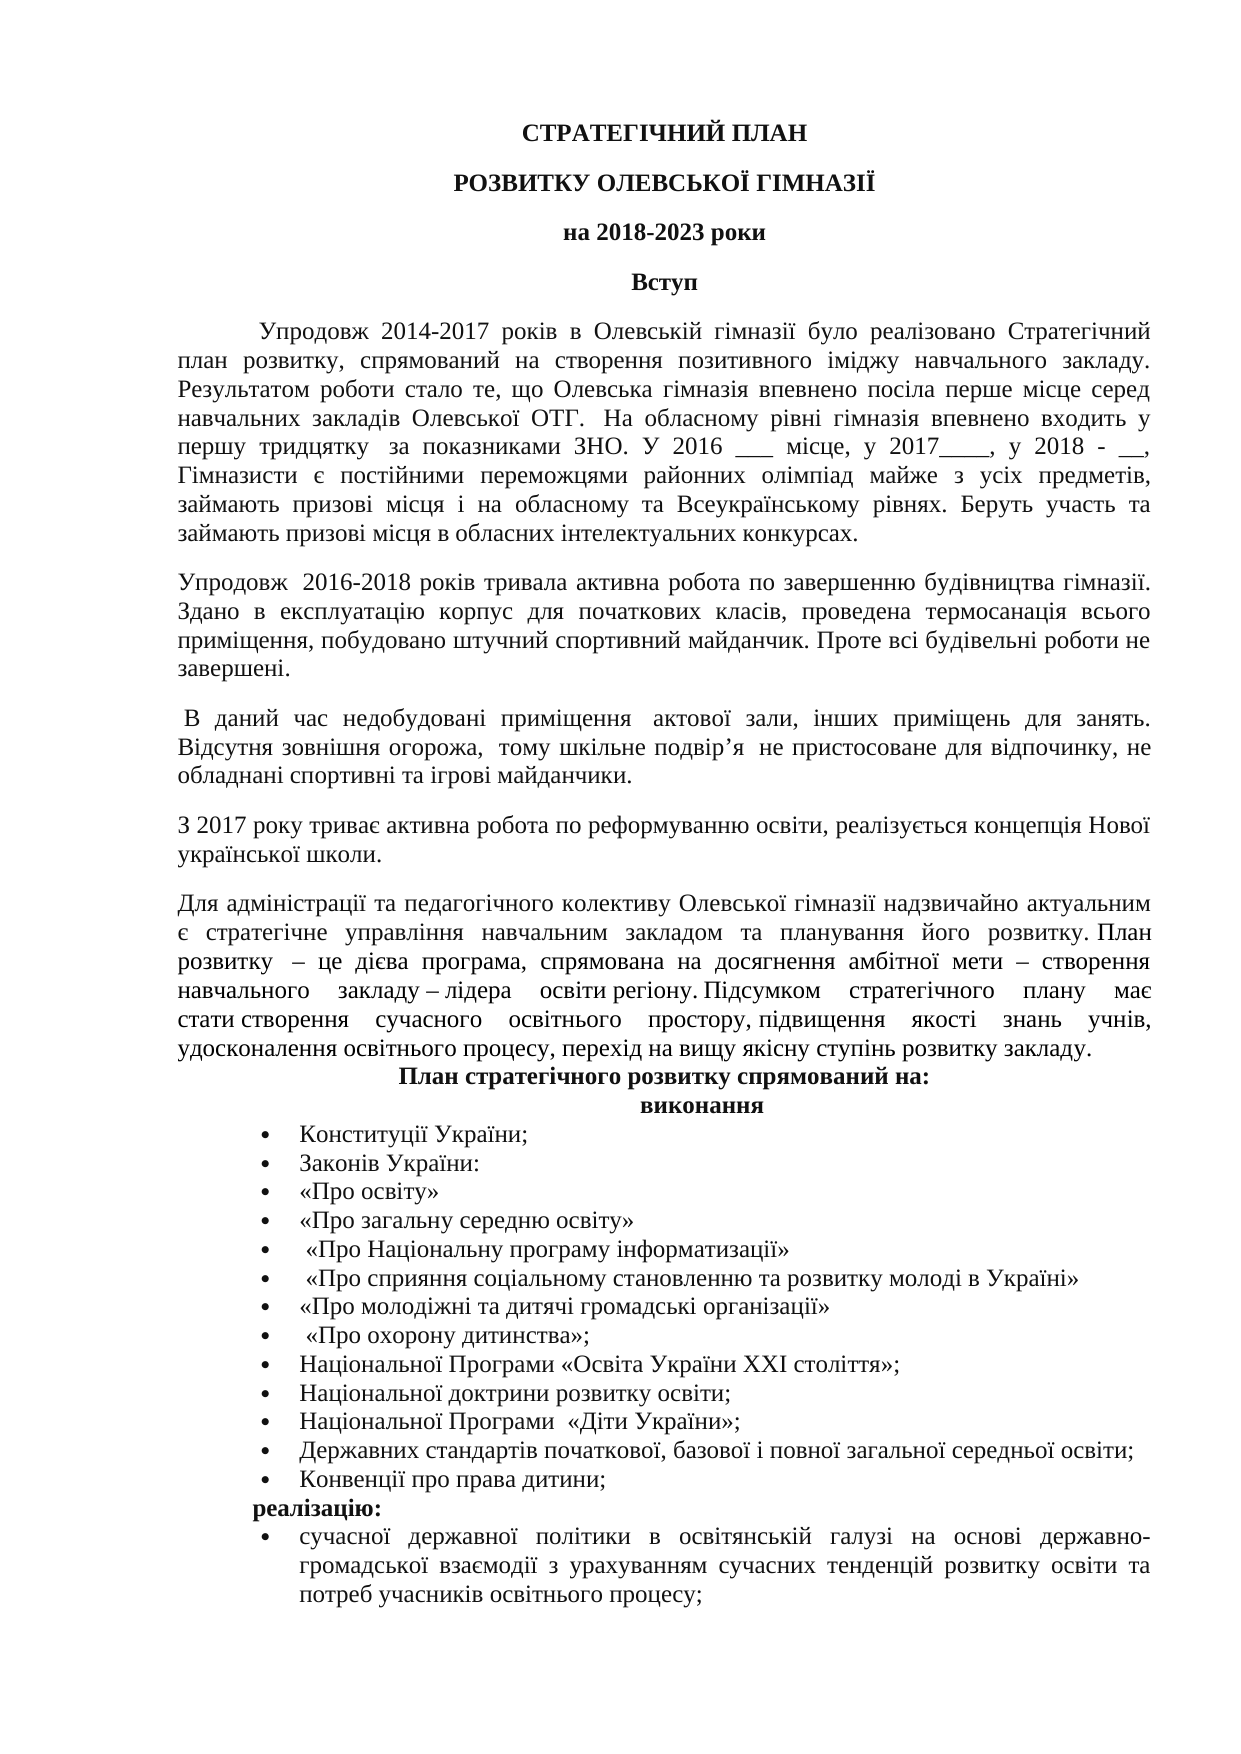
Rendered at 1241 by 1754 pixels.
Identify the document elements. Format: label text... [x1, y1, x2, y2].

list «Про охорону дитинства»; [262, 1320, 1152, 1349]
text Упродовж 2016-2018 років тривала активна робота по завершенню будівництва гімназії. Здано в експлуатацію корпус для початкових класів, проведена термосанація всього приміщення, побудовано штучний спортивний майданчик. Проте всі будівельні роботи не завершені. [177, 567, 1152, 682]
list Законів України: [262, 1148, 1152, 1176]
list «Про Національну програму інформатизації» [262, 1234, 1152, 1263]
list Конвенції про права дитини; [262, 1464, 1152, 1493]
list «Про загальну середню освіту» [262, 1205, 1152, 1234]
text План стратегічного розвитку спрямований на: [177, 1061, 1152, 1090]
list Національної доктрини розвитку освіти; [262, 1378, 1152, 1406]
list Національної Програми «Освіта України ХХІ століття»; [262, 1349, 1152, 1378]
text Для адміністрації та педагогічного колективу Олевської гімназії надзвичайно актуальним є стратегічне управління навчальним закладом та планування його розвитку. План розвитку – це дієва програма, спрямована на досягнення амбітної мети – створення навчального закладу – лідера освіти регіону. Підсумком стратегічного плану має стати створення сучасного освітнього простору, підвищення якості знань учнів, удосконалення освітнього процесу, перехід на вищу якісну ступінь розвитку закладу. [177, 888, 1152, 1061]
text виконання [252, 1090, 1152, 1119]
text З 2017 року триває активна робота по реформуванню освіти, реалізується концепція Нової української школи. [177, 810, 1152, 868]
list Державних стандартів початкової, базової і повної загальної середньої освіти; [262, 1435, 1152, 1464]
list «Про сприяння соціальному становленню та розвитку молоді в Україні» [262, 1263, 1152, 1291]
list «Про освіту» [262, 1176, 1152, 1205]
list Конституції України; [262, 1119, 1152, 1148]
list «Про молодіжні та дитячі громадські організації» [262, 1291, 1152, 1320]
text Вступ [177, 267, 1152, 296]
text Упродовж 2014-2017 років в Олевській гімназії було реалізовано Стратегічний план розвитку, спрямований на створення позитивного іміджу навчального закладу. Результатом роботи стало те, що Олевська гімназія впевнено посіла перше місце серед навчальних закладів Олевської ОТГ. На обласному рівні гімназія впевнено входить у першу тридцятку за показниками ЗНО. У 2016 ___ місце, у 2017____, у 2018 - __, Гімназисти є постійними переможцями районних олімпіад майже з усіх предметів, займають призові місця і на обласному та Всеукраїнському рівнях. Беруть участь та займають призові місця в обласних інтелектуальних конкурсах. [177, 316, 1152, 546]
text РОЗВИТКУ ОЛЕВСЬКОЇ ГІМНАЗІЇ [177, 168, 1152, 196]
text реалізацію: [252, 1493, 1152, 1521]
text на 2018-2023 роки [177, 217, 1152, 246]
list Національної Програми «Діти України»; [262, 1406, 1152, 1435]
text В даний час недобудовані приміщення актової зали, інших приміщень для занять. Відсутня зовнішня огорожа, тому шкільне подвір’я не пристосоване для відпочинку, не обладнані спортивні та ігрові майданчики. [177, 703, 1152, 789]
list сучасної державної політики в освітянській галузі на основі державно-громадської взаємодії з урахуванням сучасних тенденцій розвитку освіти та потреб учасників освітнього процесу; [262, 1521, 1152, 1608]
text СТРАТЕГІЧНИЙ ПЛАН [177, 118, 1152, 147]
